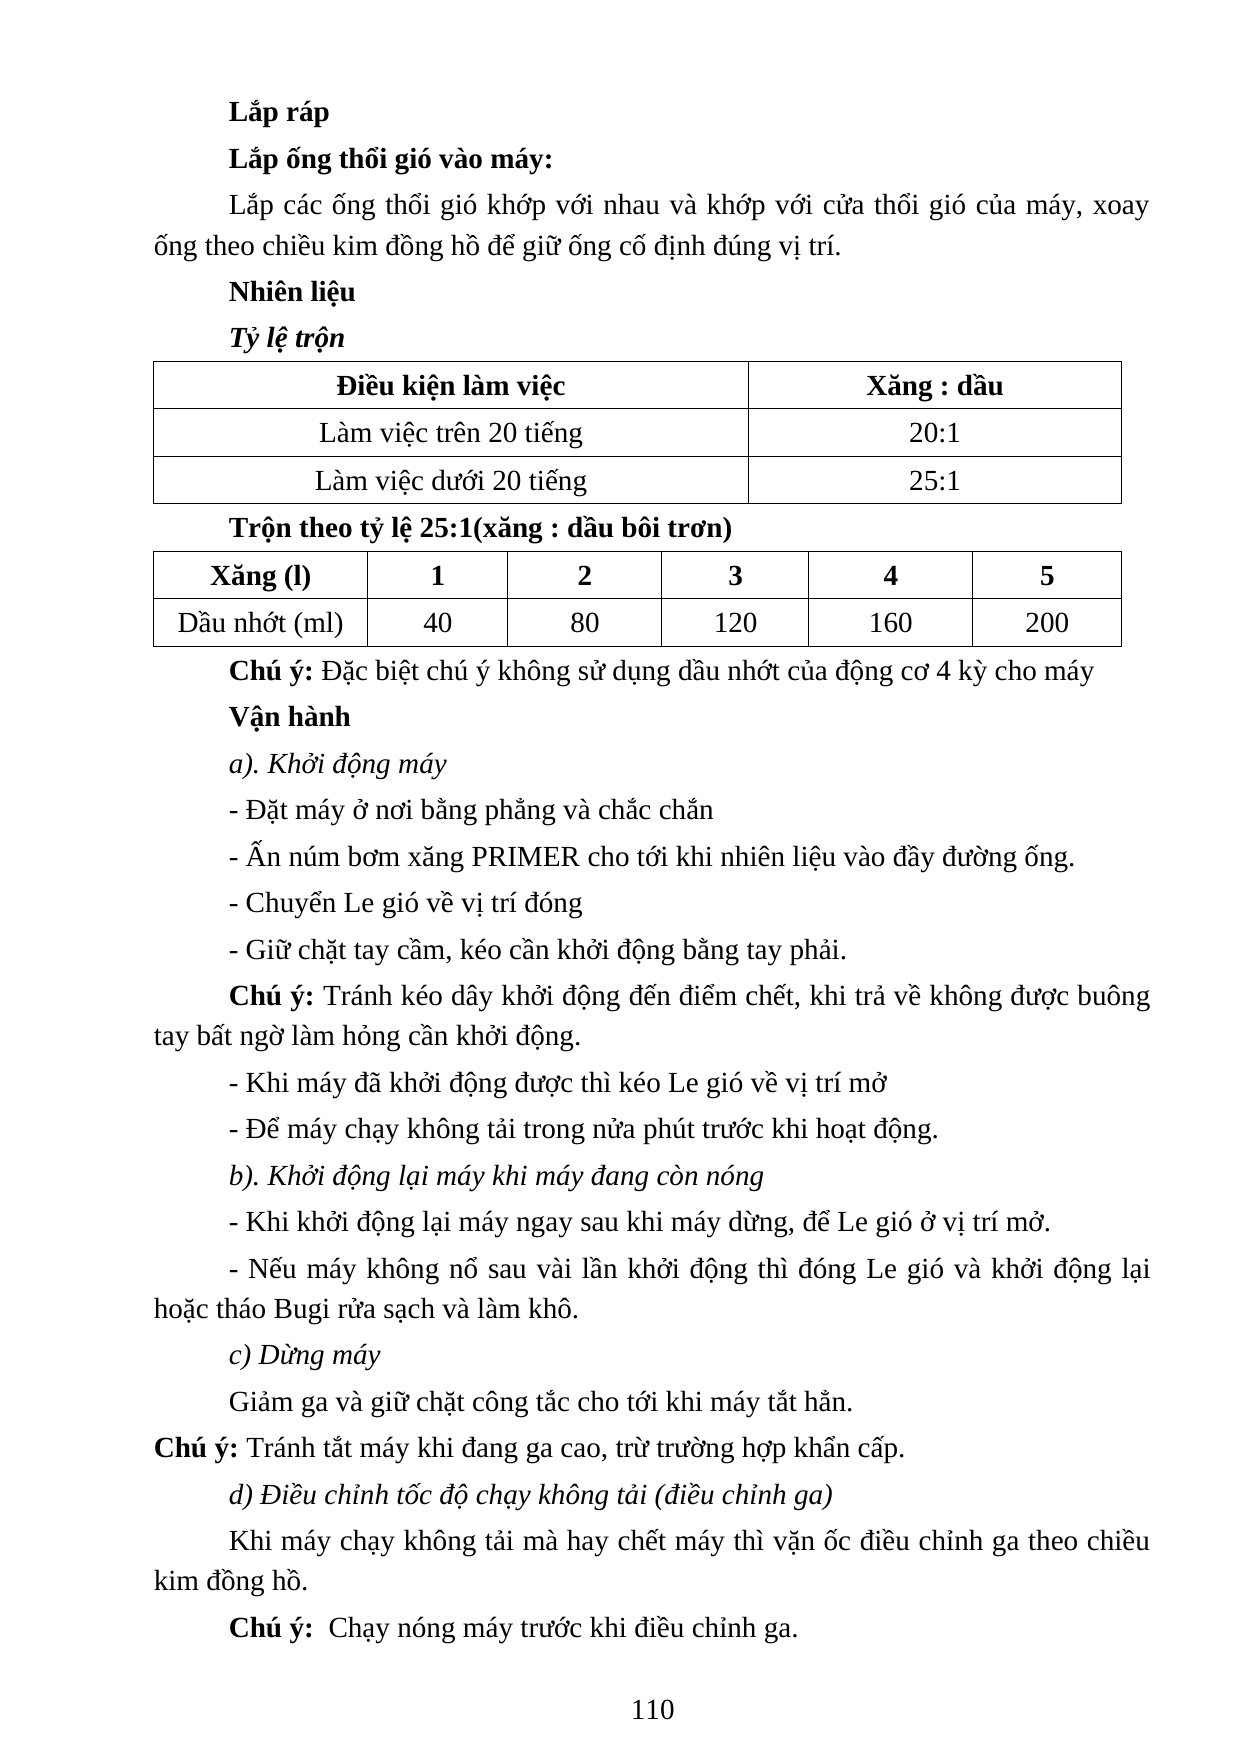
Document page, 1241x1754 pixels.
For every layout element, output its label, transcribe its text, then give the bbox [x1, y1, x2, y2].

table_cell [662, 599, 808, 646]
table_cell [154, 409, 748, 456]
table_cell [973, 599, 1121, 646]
text Khi máy chạy không tải mà hay chết máy thì vặn ốc điều chỉnh ga theo chiều kim đồng hồ. [153, 1523, 1152, 1597]
text Giảm ga và giữ chặt công tắc cho tới khi máy tắt hẳn. [153, 1384, 1152, 1417]
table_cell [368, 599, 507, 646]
text Chú ý: Tránh kéo dây khởi động đến điểm chết, khi trả về không được buông tay bất ngờ làm hỏng cần khởi động. [153, 978, 1152, 1052]
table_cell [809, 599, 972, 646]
text Vận hành [153, 699, 1152, 733]
text Nhiên liệu [153, 274, 1152, 308]
text Lắp ráp [153, 94, 1152, 128]
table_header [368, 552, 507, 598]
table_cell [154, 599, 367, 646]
text Chú ý: Đặc biệt chú ý không sử dụng dầu nhớt của động cơ 4 kỳ cho máy [153, 653, 1152, 687]
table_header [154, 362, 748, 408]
text c) Dừng máy [153, 1337, 1152, 1371]
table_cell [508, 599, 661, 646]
text - Nếu máy không nổ sau vài lần khởi động thì đóng Le gió và khởi động lại hoặc tháo Bugi rửa sạch và làm khô. [153, 1251, 1152, 1324]
text - Đặt máy ở nơi bằng phẳng và chắc chắn [153, 792, 1152, 826]
text - Chuyển Le gió về vị trí đóng [153, 885, 1152, 919]
text - Khi khởi động lại máy ngay sau khi máy dừng, để Le gió ở vị trí mở. [153, 1204, 1152, 1238]
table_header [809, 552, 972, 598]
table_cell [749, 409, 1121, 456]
text Lắp các ống thổi gió khớp với nhau và khớp với cửa thổi gió của máy, xoay ống theo chiều kim đồng hồ để giữ ống cố định đúng vị trí. [153, 187, 1152, 261]
text Lắp ống thổi gió vào máy: [153, 141, 1152, 174]
text Chú ý: Chạy nóng máy trước khi điều chỉnh ga. [153, 1610, 1152, 1643]
text - Ấn núm bơm xăng PRIMER cho tới khi nhiên liệu vào đầy đường ống. [153, 839, 1152, 872]
subtitle Trộn theo tỷ lệ 25:1(xăng : dầu bôi trơn) [153, 511, 1152, 544]
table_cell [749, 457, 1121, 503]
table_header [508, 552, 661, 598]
text - Khi máy đã khởi động được thì kéo Le gió về vị trí mở [153, 1065, 1152, 1098]
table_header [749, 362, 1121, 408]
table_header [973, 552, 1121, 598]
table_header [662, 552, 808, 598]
text - Giữ chặt tay cầm, kéo cần khởi động bằng tay phải. [153, 932, 1152, 965]
text Chú ý: Tránh tắt máy khi đang ga cao, trừ trường hợp khẩn cấp. [153, 1430, 1152, 1464]
text - Để máy chạy không tải trong nửa phút trước khi hoạt động. [153, 1111, 1152, 1145]
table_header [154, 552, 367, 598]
text d) Điều chỉnh tốc độ chạy không tải (điều chỉnh ga) [153, 1477, 1152, 1510]
text Tỷ lệ trộn [153, 321, 1152, 354]
text a). Khởi động máy [153, 746, 1152, 779]
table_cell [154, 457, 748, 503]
text b). Khởi động lại máy khi máy đang còn nóng [153, 1158, 1152, 1191]
